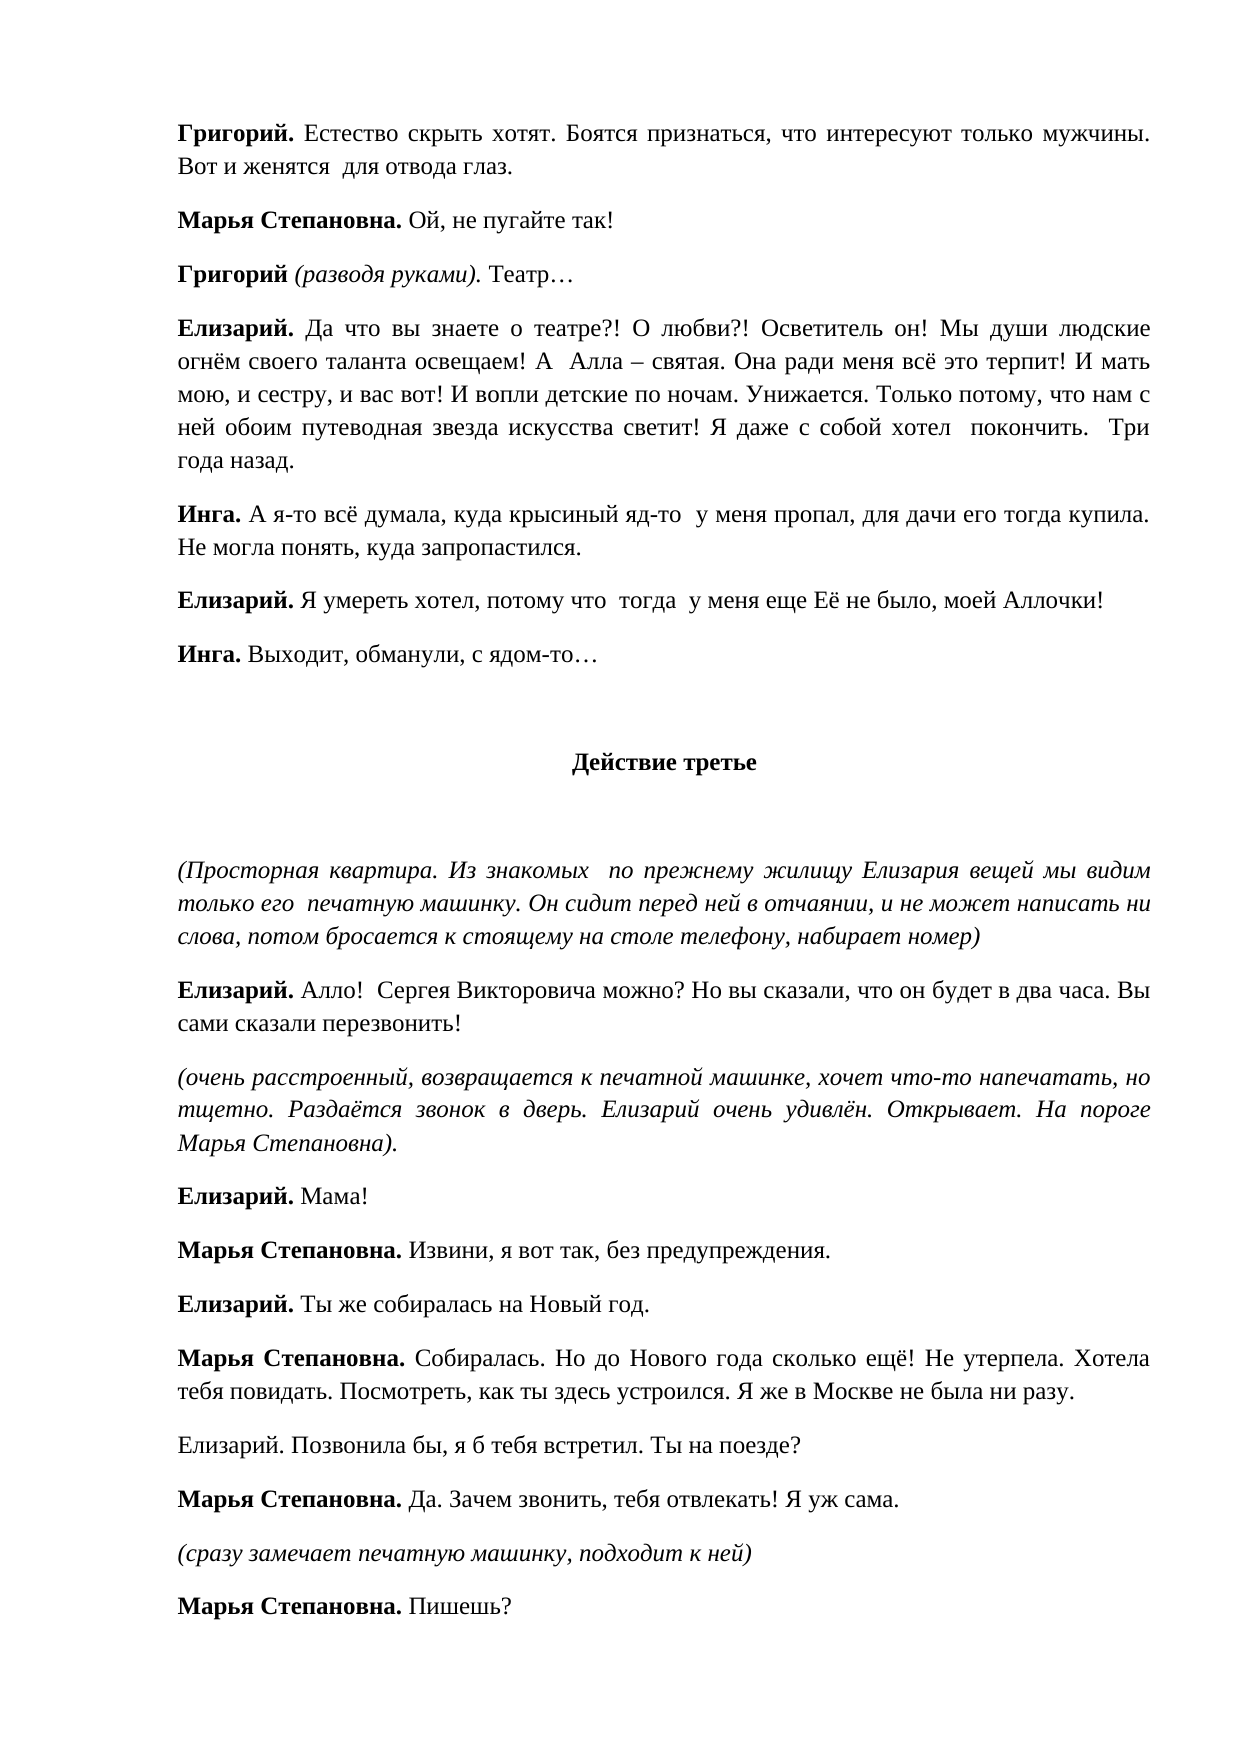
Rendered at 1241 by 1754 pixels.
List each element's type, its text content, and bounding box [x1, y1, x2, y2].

text Елизарий. Алло! Сергея Викторовича можно? Но вы сказали, что он будет в два часа. Вы сами сказали перезвонить! [177, 975, 1152, 1036]
text Елизарий. Я умереть хотел, потому что тогда у меня еще Её не было, моей Аллочки! [177, 586, 1152, 614]
text (Просторная квартира. Из знакомых по прежнему жилищу Елизария вещей мы видим только его печатную машинку. Он сидит перед ней в отчаянии, и не может написать ни слова, потом бросается к стоящему на столе телефону, набирает номер) [177, 855, 1152, 949]
text Инга. Выходит, обманули, с ядом-то… [177, 639, 1152, 668]
text Елизарий. Позвонила бы, я б тебя встретил. Ты на поезде? [177, 1430, 1152, 1459]
text Григорий (разводя руками). Театр… [177, 259, 1152, 288]
text Марья Степановна. Пишешь? [177, 1591, 1152, 1620]
text Елизарий. Ты же собиралась на Новый год. [177, 1289, 1152, 1318]
text (очень расстроенный, возвращается к печатной машинке, хочет что-то напечатать, но тщетно. Раздаётся звонок в дверь. Елизарий очень удивлён. Открывает. На пороге Марья Степановна). [177, 1062, 1152, 1156]
text Григорий. Естество скрыть хотят. Боятся признаться, что интересуют только мужчины. Вот и женятся для отвода глаз. [177, 118, 1152, 180]
text Инга. А я-то всё думала, куда крысиный яд-то у меня пропал, для дачи его тогда купила. Не могла понять, куда запропастился. [177, 499, 1152, 560]
text Марья Степановна. Собиралась. Но до Нового года сколько ещё! Не утерпела. Хотела тебя повидать. Посмотреть, как ты здесь устроился. Я же в Москве не была ни разу. [177, 1343, 1152, 1405]
text Елизарий. Мама! [177, 1181, 1152, 1210]
text (сразу замечает печатную машинку, подходит к ней) [177, 1538, 1152, 1566]
text Действие третье [177, 747, 1152, 776]
text Марья Степановна. Да. Зачем звонить, тебя отвлекать! Я уж сама. [177, 1484, 1152, 1512]
text Марья Степановна. Извини, я вот так, без предупреждения. [177, 1235, 1152, 1264]
text Марья Степановна. Ой, не пугайте так! [177, 205, 1152, 234]
text Елизарий. Да что вы знаете о театре?! О любви?! Осветитель он! Мы души людские огнём своего таланта освещаем! А Алла – святая. Она ради меня всё это терпит! И мать мою, и сестру, и вас вот! И вопли детские по ночам. Унижается. Только потому, что нам с ней обоим путеводная звезда искусства светит! Я даже с собой хотел покончить. Три года назад. [177, 313, 1152, 473]
